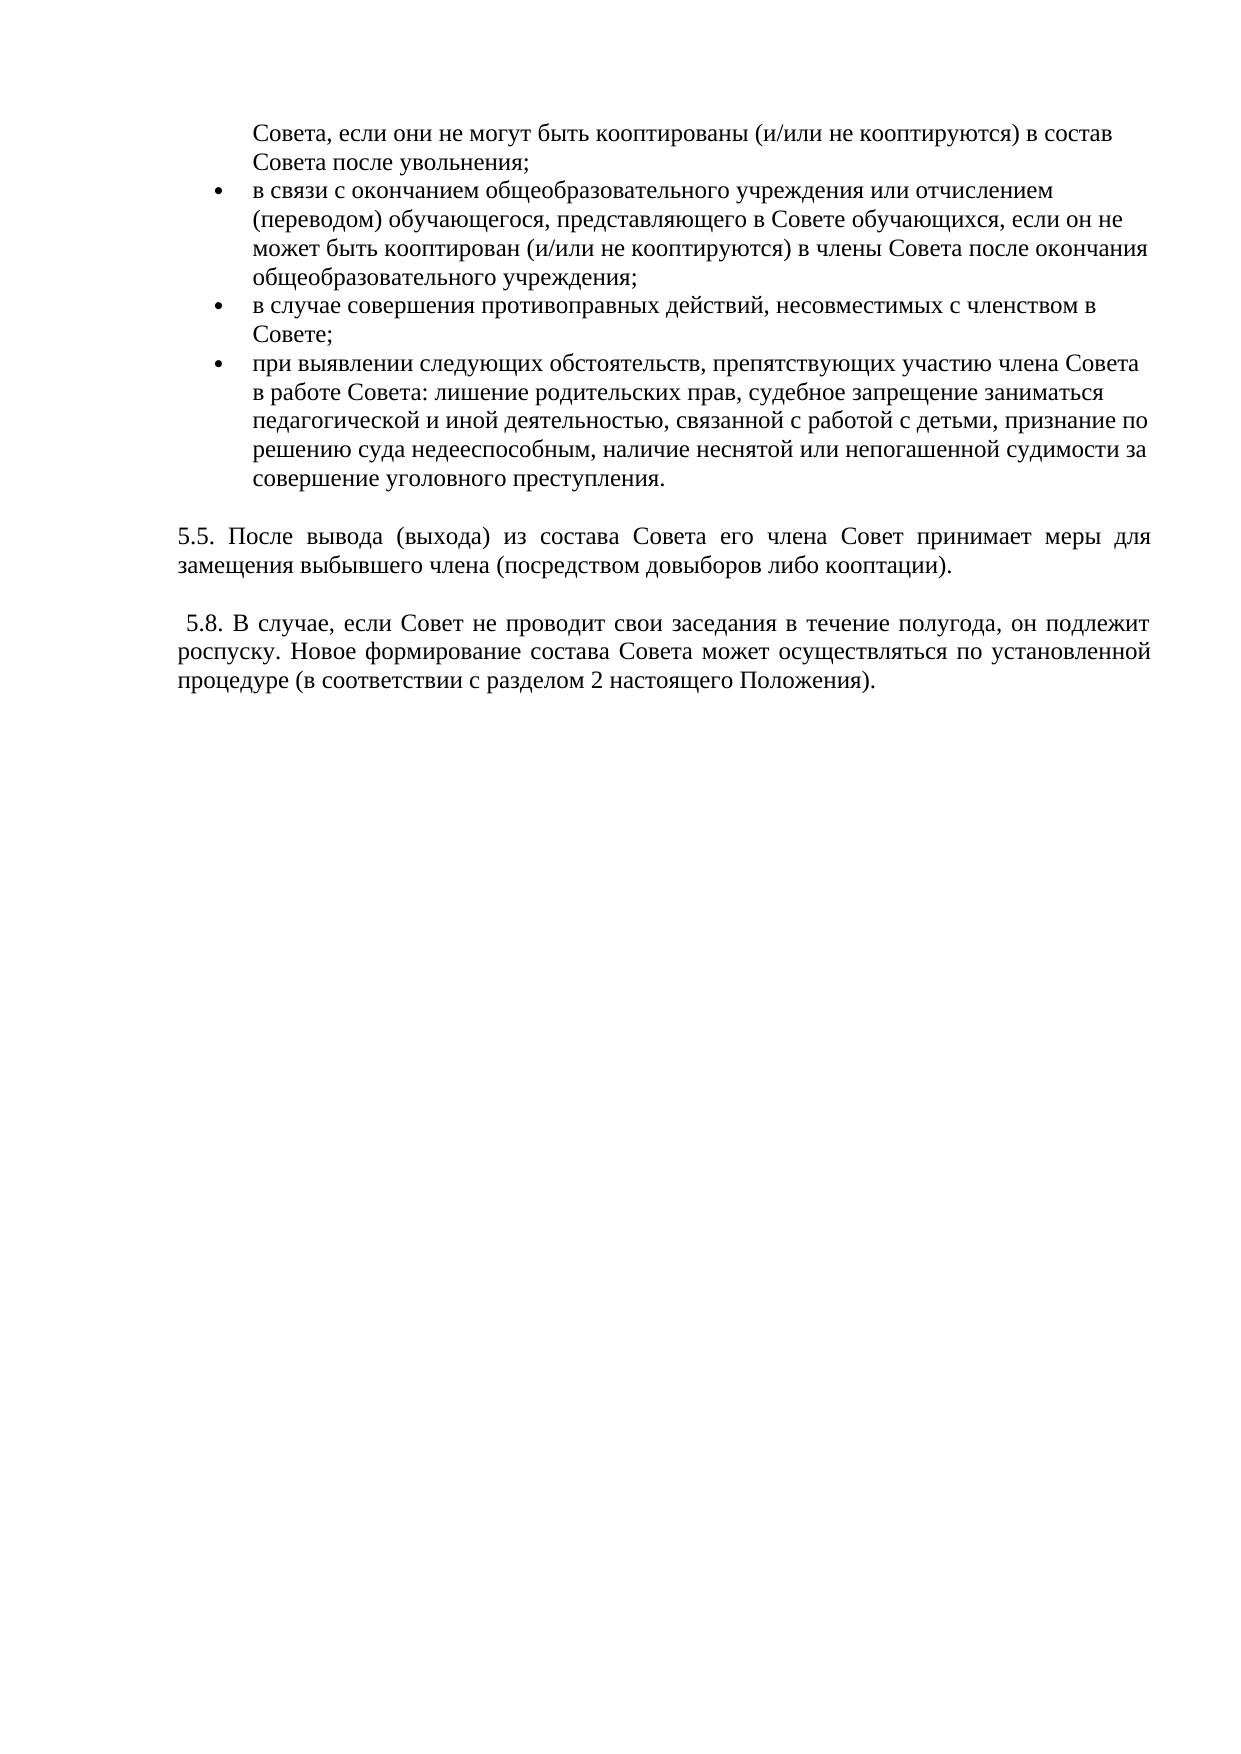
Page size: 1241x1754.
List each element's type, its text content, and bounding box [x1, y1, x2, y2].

text 5.5. После вывода (выхода) из состава Совета его члена Совет принимает меры для замещения выбывшего члена (посредством довыборов либо кооптации). [177, 521, 1152, 578]
list в случае совершения противоправных действий, несовместимых с членством в Совете; [215, 291, 1152, 348]
list в связи с окончанием общеобразовательного учреждения или отчислением (переводом) обучающегося, представляющего в Совете обучающихся, если он не может быть кооптирован (и/или не кооптируются) в члены Совета после окончания общеобразовательного учреждения; [215, 176, 1152, 291]
text 5.8. В случае, если Совет не проводит свои заседания в течение полугода, он подлежит роспуску. Новое формирование состава Совета может осуществляться по установленной процедуре (в соответствии с разделом 2 настоящего Положения). [177, 608, 1152, 694]
list при выявлении следующих обстоятельств, препятствующих участию члена Совета в работе Совета: лишение родительских прав, судебное запрещение заниматься педагогической и иной деятельностью, связанной с работой с детьми, признание по решению суда недееспособным, наличие неснятой или непогашенной судимости за совершение уголовного преступления. [215, 348, 1152, 492]
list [215, 118, 1152, 176]
